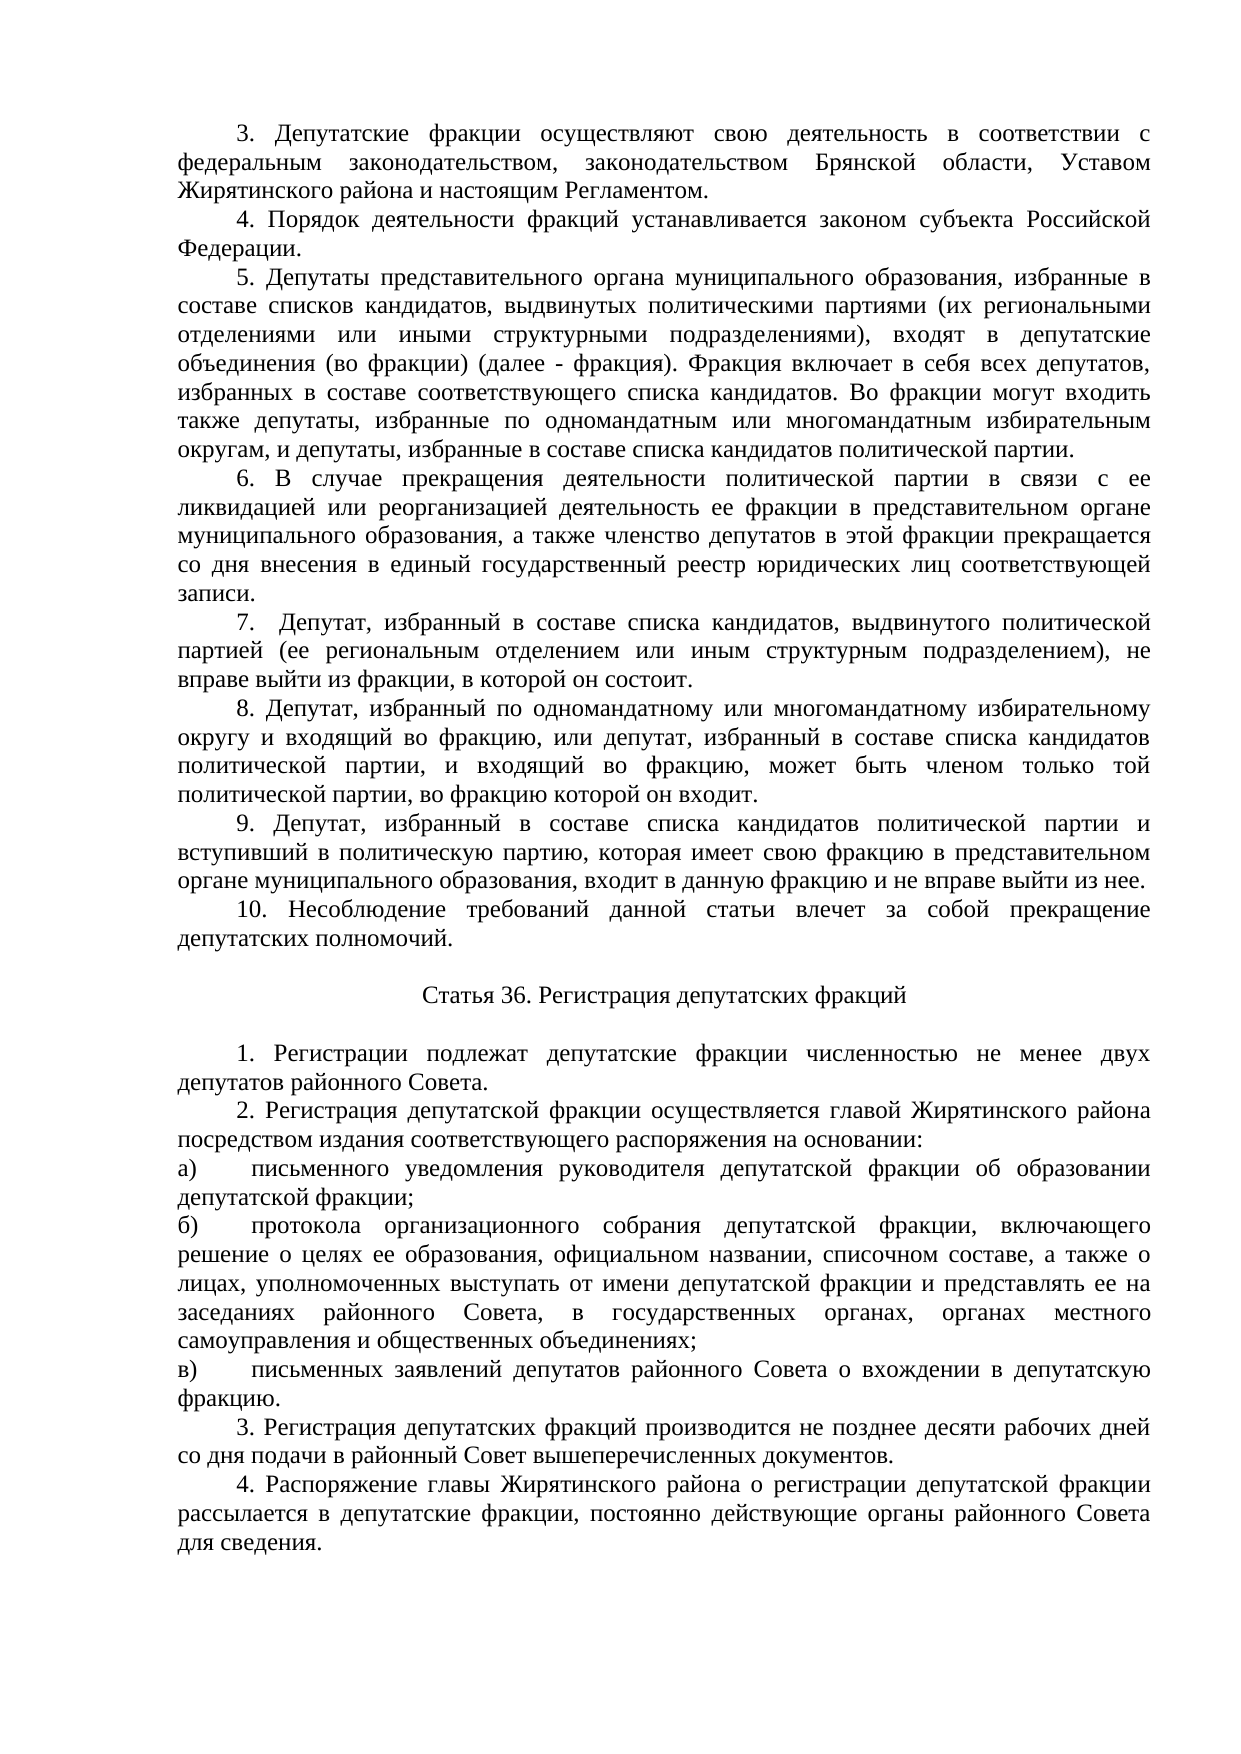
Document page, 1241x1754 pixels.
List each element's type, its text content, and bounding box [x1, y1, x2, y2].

text в) письменных заявлений депутатов районного Совета о вхождении в депутатскую фракцию. [177, 1354, 1152, 1412]
text 1. Регистрации подлежат депутатские фракции численностью не менее двух депутатов районного Совета. [177, 1038, 1152, 1096]
text Статья 36. Регистрация депутатских фракций [177, 981, 1152, 1009]
text б) протокола организационного собрания депутатской фракции, включающего решение о целях ее образования, официальном названии, списочном составе, а также о лицах, уполномоченных выступать от имени депутатской фракции и представлять ее на заседаниях районного Совета, в государственных органах, органах местного самоуправления и общественных объединениях; [177, 1211, 1152, 1354]
text 8. Депутат, избранный по одномандатному или многомандатному избирательному округу и входящий во фракцию, или депутат, избранный в составе списка кандидатов политической партии, и входящий во фракцию, может быть членом только той политической партии, во фракцию которой он входит. [177, 693, 1152, 808]
text 3. Депутатские фракции осуществляют свою деятельность в соответствии с федеральным законодательством, законодательством Брянской области, Уставом Жирятинского района и настоящим Регламентом. [177, 118, 1152, 204]
text 6. В случае прекращения деятельности политической партии в связи с ее ликвидацией или реорганизацией деятельность ее фракции в представительном органе муниципального образования, а также членство депутатов в этой фракции прекращается со дня внесения в единый государственный реестр юридических лиц соответствующей записи. [177, 463, 1152, 607]
text 4. Распоряжение главы Жирятинского района о регистрации депутатской фракции рассылается в депутатские фракции, постоянно действующие органы районного Совета для сведения. [177, 1469, 1152, 1556]
text 7. Депутат, избранный в составе списка кандидатов, выдвинутого политической партией (ее региональным отделением или иным структурным подразделением), не вправе выйти из фракции, в которой он состоит. [177, 607, 1152, 693]
text 2. Регистрация депутатской фракции осуществляется главой Жирятинского района посредством издания соответствующего распоряжения на основании: [177, 1096, 1152, 1153]
text а) письменного уведомления руководителя депутатской фракции об образовании депутатской фракции; [177, 1153, 1152, 1211]
text 4. Порядок деятельности фракций устанавливается законом субъекта Российской Федерации. [177, 204, 1152, 262]
text 9. Депутат, избранный в составе списка кандидатов политической партии и вступивший в политическую партию, которая имеет свою фракцию в представительном органе муниципального образования, входит в данную фракцию и не вправе выйти из нее. [177, 808, 1152, 894]
text 5. Депутаты представительного органа муниципального образования, избранные в составе списков кандидатов, выдвинутых политическими партиями (их региональными отделениями или иными структурными подразделениями), входят в депутатские объединения (во фракции) (далее - фракция). Фракция включает в себя всех депутатов, избранных в составе соответствующего списка кандидатов. Во фракции могут входить также депутаты, избранные по одномандатным или многомандатным избирательным округам, и депутаты, избранные в составе списка кандидатов политической партии. [177, 262, 1152, 463]
text 10. Несоблюдение требований данной статьи влечет за собой прекращение депутатских полномочий. [177, 894, 1152, 952]
text 3. Регистрация депутатских фракций производится не позднее десяти рабочих дней со дня подачи в районный Совет вышеперечисленных документов. [177, 1412, 1152, 1469]
